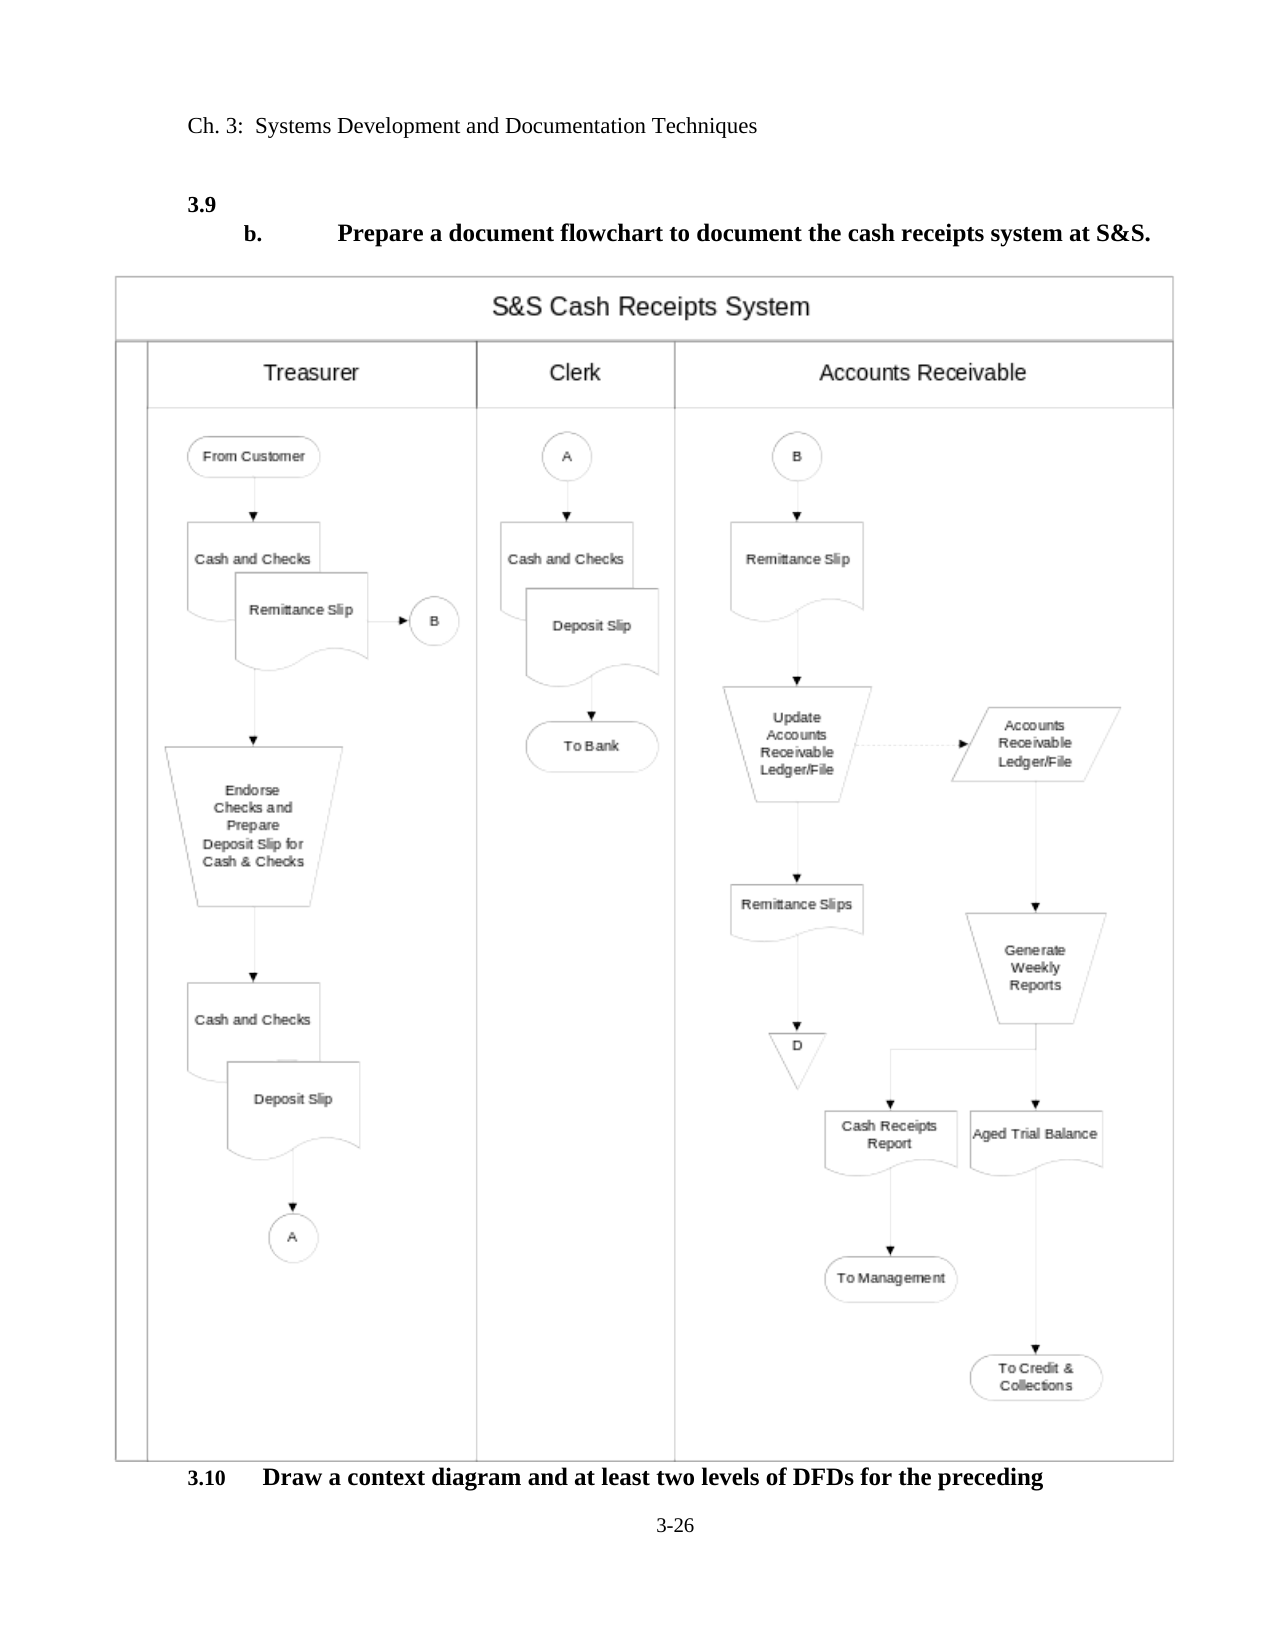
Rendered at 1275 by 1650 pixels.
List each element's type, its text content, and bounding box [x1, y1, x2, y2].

list Prepare a document flowchart to document the cash receipts system at S&S. [244, 218, 1162, 247]
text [187, 1462, 1162, 1491]
text 3.9 [187, 192, 1162, 218]
